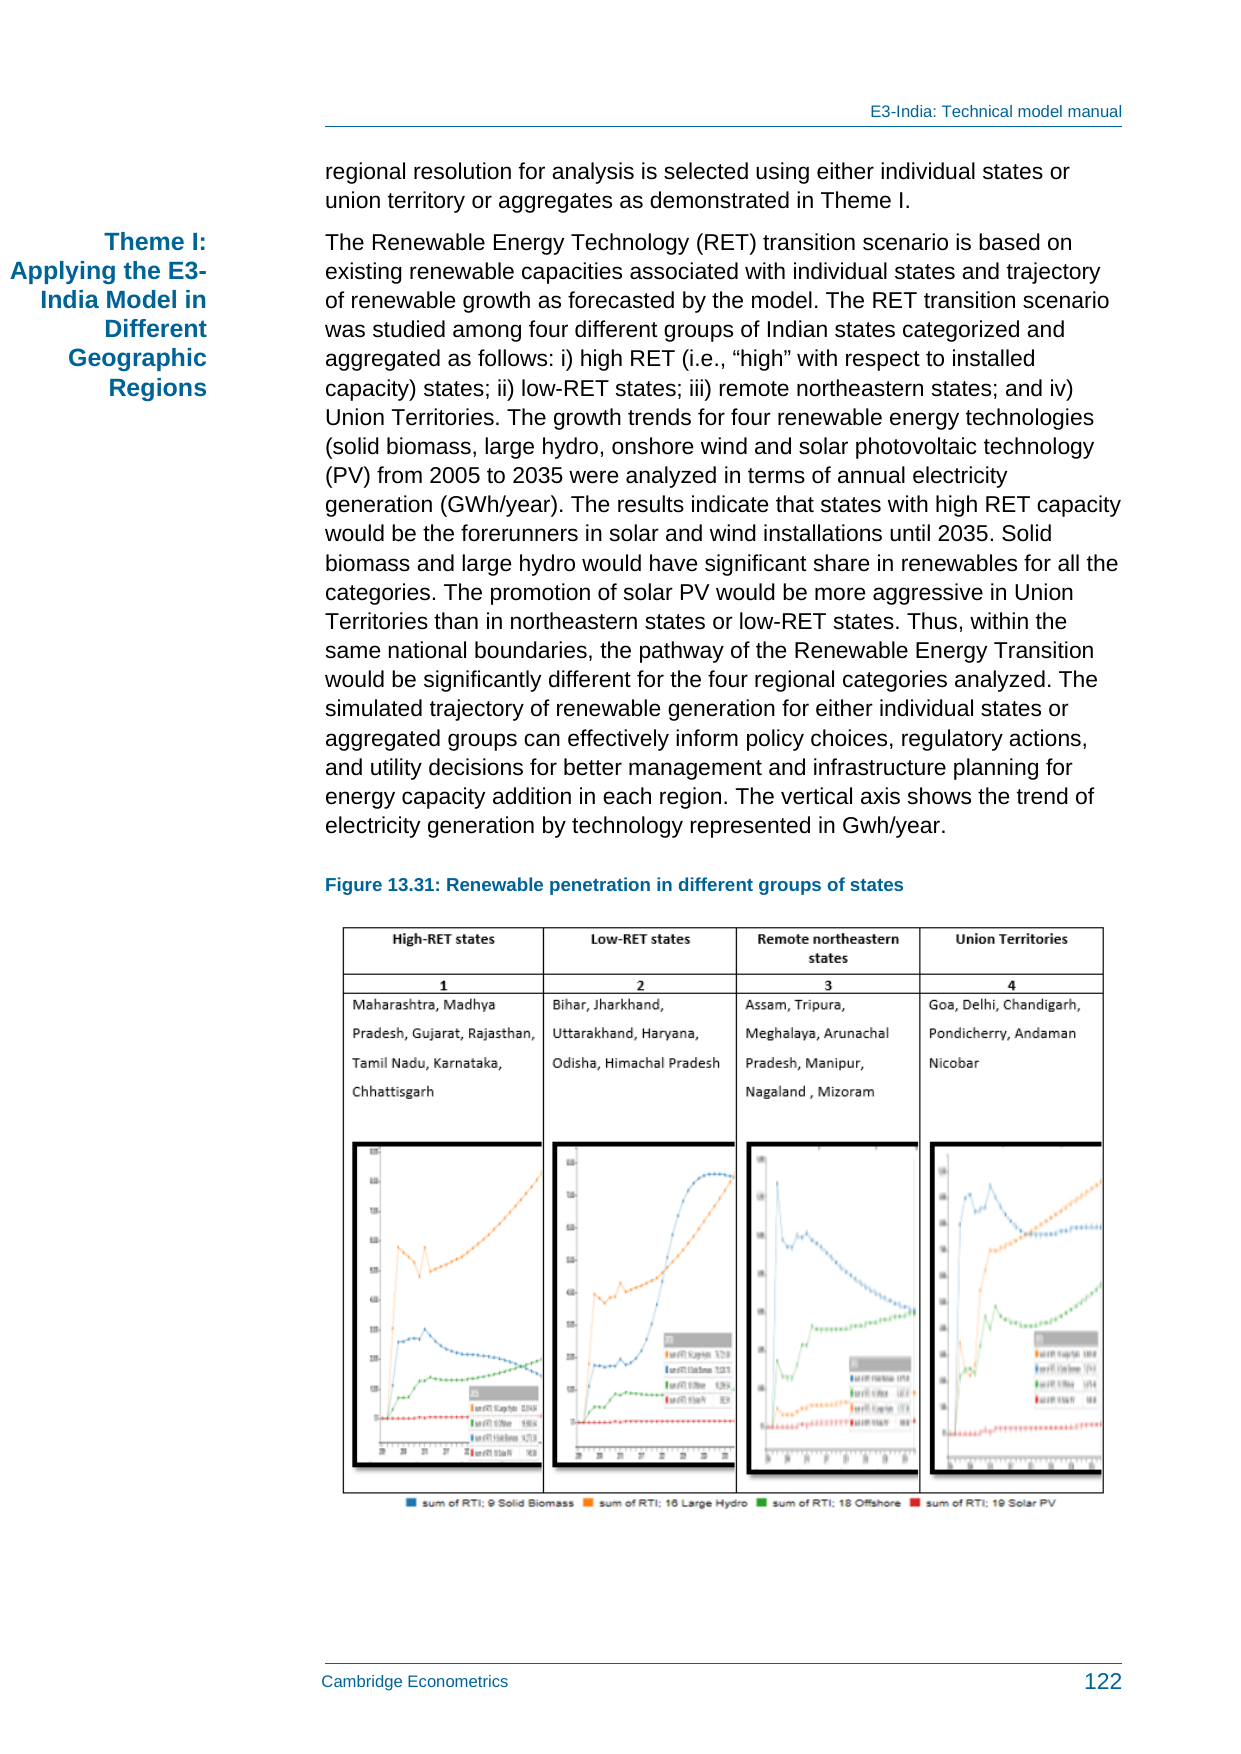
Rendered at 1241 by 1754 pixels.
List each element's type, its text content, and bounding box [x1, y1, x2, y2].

picture [325, 901, 1123, 1521]
text Theme I: Applying the E3-India Model in Different Geographic Regions [0, 227, 207, 402]
picture [924, 108, 931, 114]
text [325, 156, 1122, 214]
text The Renewable Energy Technology (RET) transition scenario is based on existing renewable capacities associated with individual states and trajectory of renewable growth as forecasted by the model. The RET transition scenario was studied among four different groups of Indian states categorized and aggregated as follows: i) high RET (i.e., “high” with respect to installed capacity) states; ii) low-RET states; iii) remote northeastern states; and iv) Union Territories. The growth trends for four renewable energy technologies (solid biomass, large hydro, onshore wind and solar photovoltaic technology (PV) from 2005 to 2035 were analyzed in terms of annual electricity generation (GWh/year). The results indicate that states with high RET capacity would be the forerunners in solar and wind installations until 2035. Solid biomass and large hydro would have significant share in renewables for all the categories. The promotion of solar PV would be more aggressive in Union Territories than in northeastern states or low-RET states. Thus, within the same national boundaries, the pathway of the Renewable Energy Transition would be significantly different for the four regional categories analyzed. The simulated trajectory of renewable generation for either individual states or aggregated groups can effectively inform policy choices, regulatory actions, and utility decisions for better management and infrastructure planning for energy capacity addition in each region. The vertical axis shows the trend of electricity generation by technology represented in Gwh/year. [325, 227, 1122, 839]
picture [1110, 108, 1117, 114]
picture [437, 1678, 443, 1687]
picture [902, 108, 908, 117]
